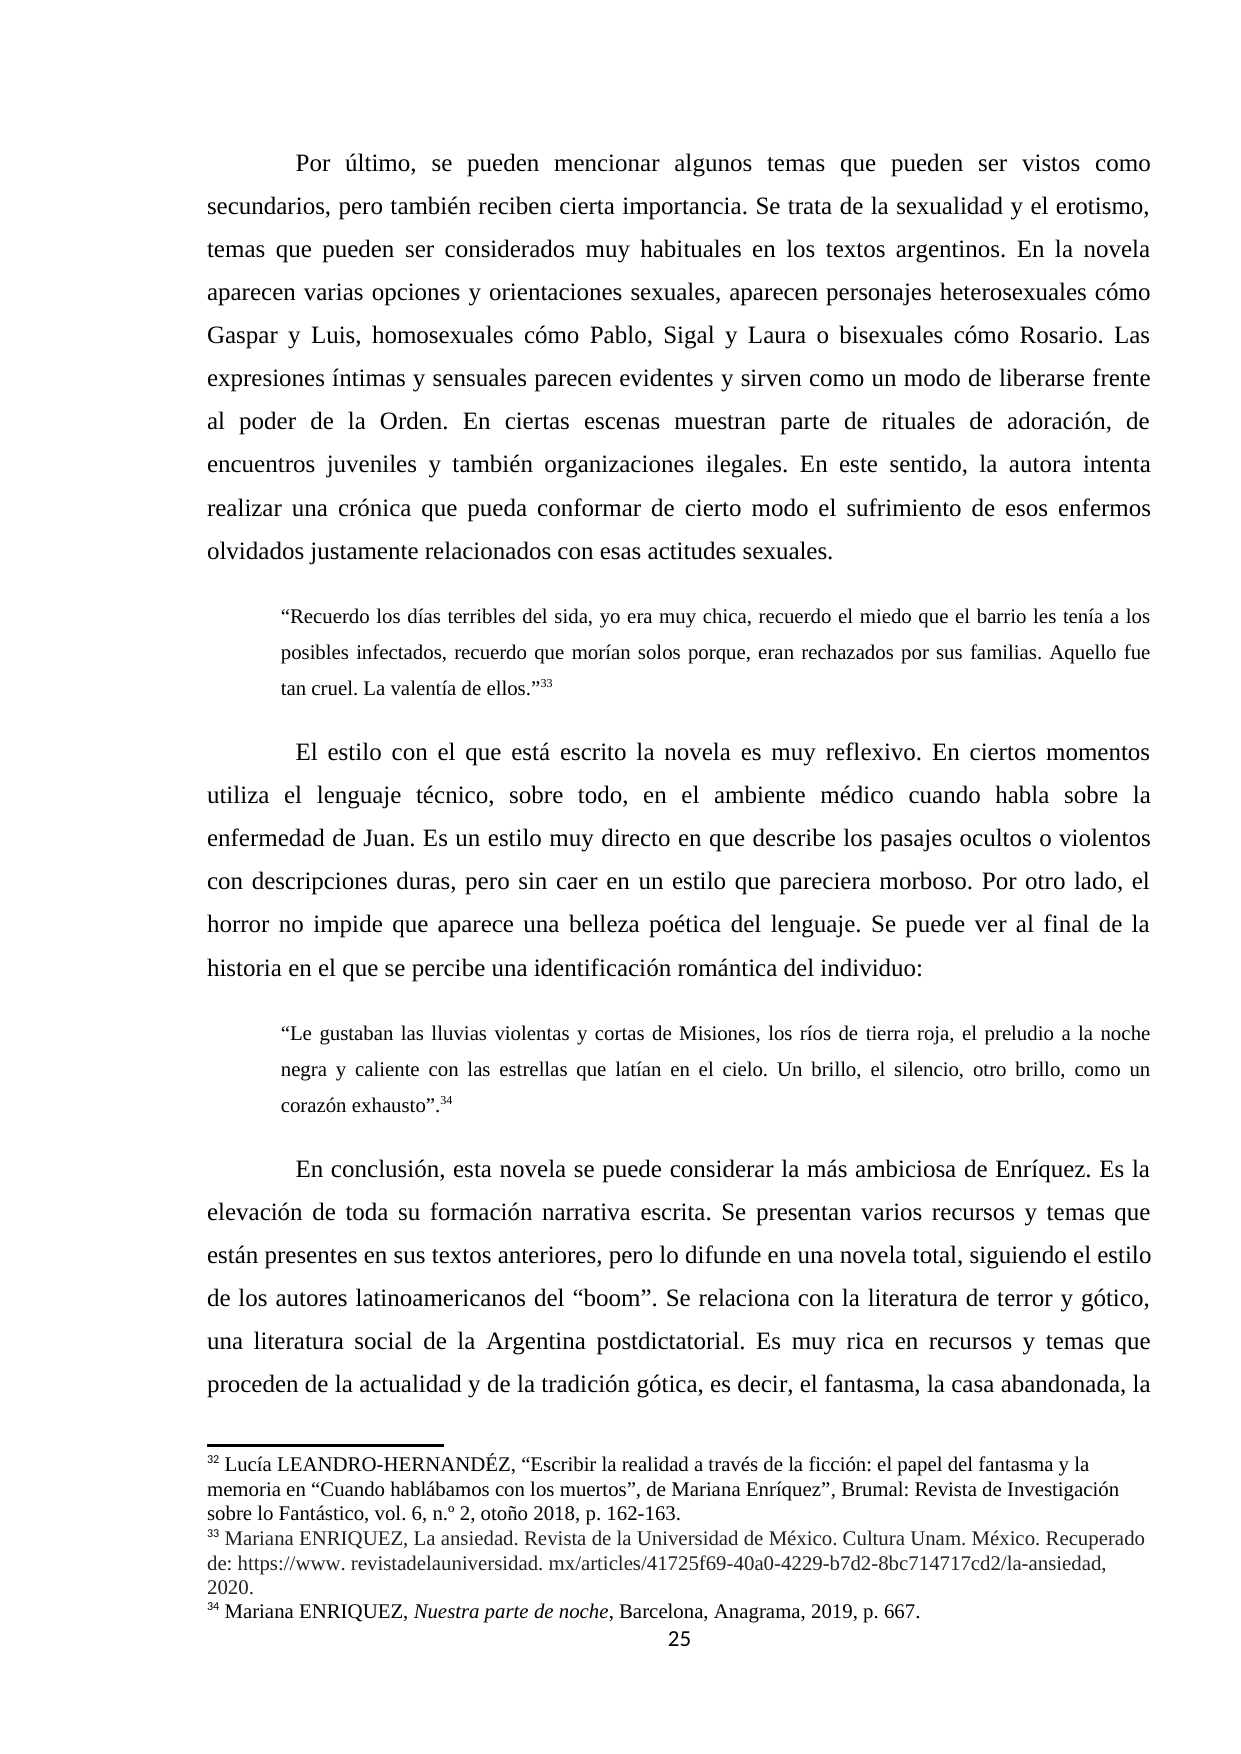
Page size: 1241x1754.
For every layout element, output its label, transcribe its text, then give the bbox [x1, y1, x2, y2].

text El estilo con el que está escrito la novela es muy reflexivo. En ciertos momentos utiliza el lenguaje técnico, sobre todo, en el ambiente médico cuando habla sobre la enfermedad de Juan. Es un estilo muy directo en que describe los pasajes ocultos o violentos con descripciones duras, pero sin caer en un estilo que pareciera morboso. Por otro lado, el horror no impide que aparece una belleza poética del lenguaje. Se puede ver al final de la historia en el que se percibe una identificación romántica del individuo: [207, 737, 1152, 981]
text Por último, se pueden mencionar algunos temas que pueden ser vistos como secundarios, pero también reciben cierta importancia. Se trata de la sexualidad y el erotismo, temas que pueden ser considerados muy habituales en los textos argentinos. En la novela aparecen varias opciones y orientaciones sexuales, aparecen personajes heterosexuales cómo Gaspar y Luis, homosexuales cómo Pablo, Sigal y Laura o bisexuales cómo Rosario. Las expresiones íntimas y sensuales parecen evidentes y sirven como un modo de liberarse frente al poder de la Orden. En ciertas escenas muestran parte de rituales de adoración, de encuentros juveniles y también organizaciones ilegales. En este sentido, la autora intenta realizar una crónica que pueda conformar de cierto modo el sufrimiento de esos enfermos olvidados justamente relacionados con esas actitudes sexuales. [207, 148, 1152, 564]
text “Le gustaban las lluvias violentas y cortas de Misiones, los ríos de tierra roja, el preludio a la noche negra y caliente con las estrellas que latían en el cielo. Un brillo, el silencio, otro brillo, como un corazón exhausto”. [281, 1021, 1152, 1117]
text “Recuerdo los días terribles del sida, yo era muy chica, recuerdo el miedo que el barrio les tenía a los posibles infectados, recuerdo que morían solos porque, eran rechazados por sus familias. Aquello fue tan cruel. La valentía de ellos.” [281, 604, 1152, 700]
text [207, 1154, 1152, 1398]
